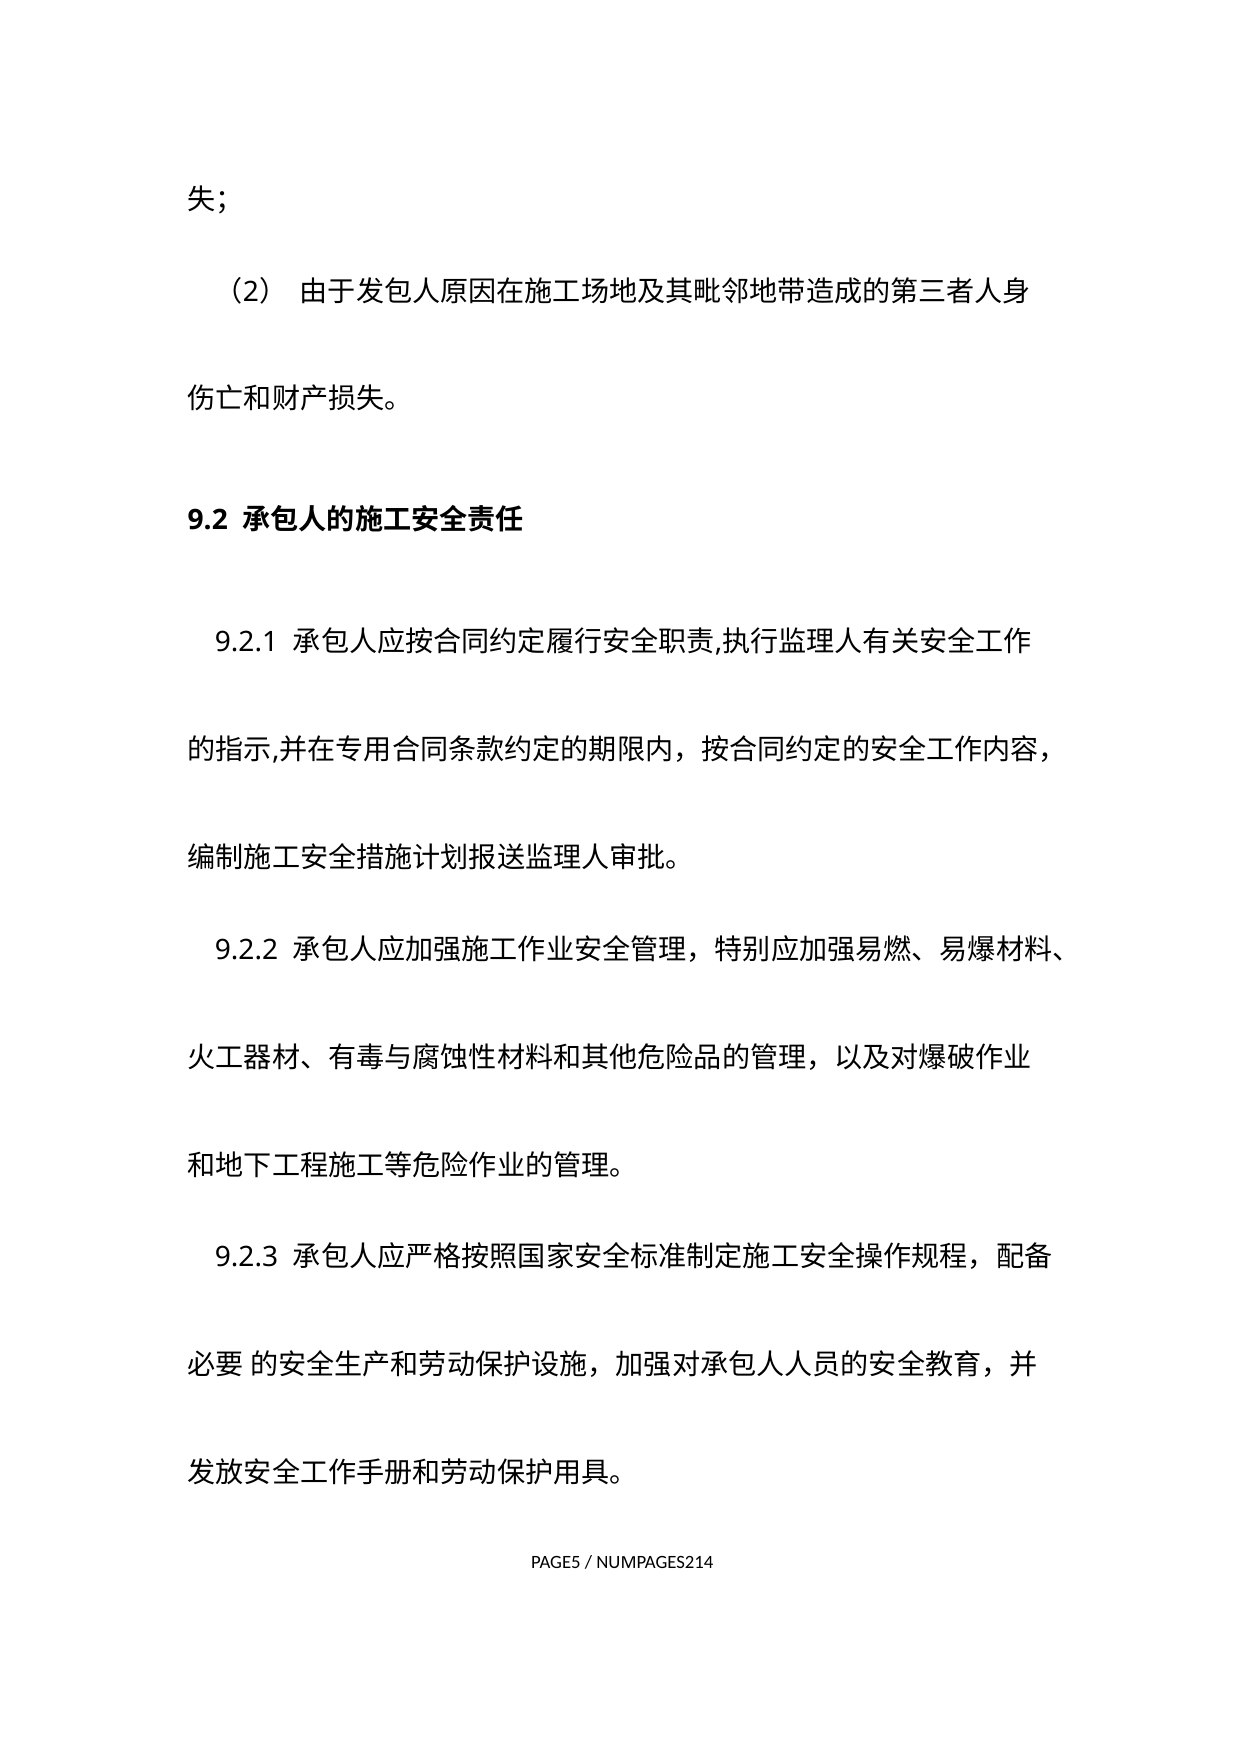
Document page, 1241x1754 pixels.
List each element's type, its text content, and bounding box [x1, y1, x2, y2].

text （2） 由于发包人原因在施工场地及其毗邻地带造成的第三者人身伤亡和财产损失。 [187, 256, 1053, 429]
text 9.2.1 承包人应按合同约定履行安全职责,执行监理人有关安全工作的指示,并在专用合同条款约定的期限内，按合同约定的安全工作内容，编制施工安全措施计划报送监理人审批。 [187, 607, 1053, 888]
text 9.2.3 承包人应严格按照国家安全标准制定施工安全操作规程，配备必要 的安全生产和劳动保护设施，加强对承包人人员的安全教育，并发放安全工作手册和劳动保护用具。 [187, 1222, 1053, 1503]
text 9.2.2 承包人应加强施工作业安全管理，特别应加强易燃、易爆材料、火工器材、有毒与腐蚀性材料和其他危险品的管理，以及对爆破作业和地下工程施工等危险作业的管理。 [187, 915, 1053, 1195]
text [187, 164, 1053, 229]
subtitle 9.2 承包人的施工安全责任 [187, 485, 1053, 550]
